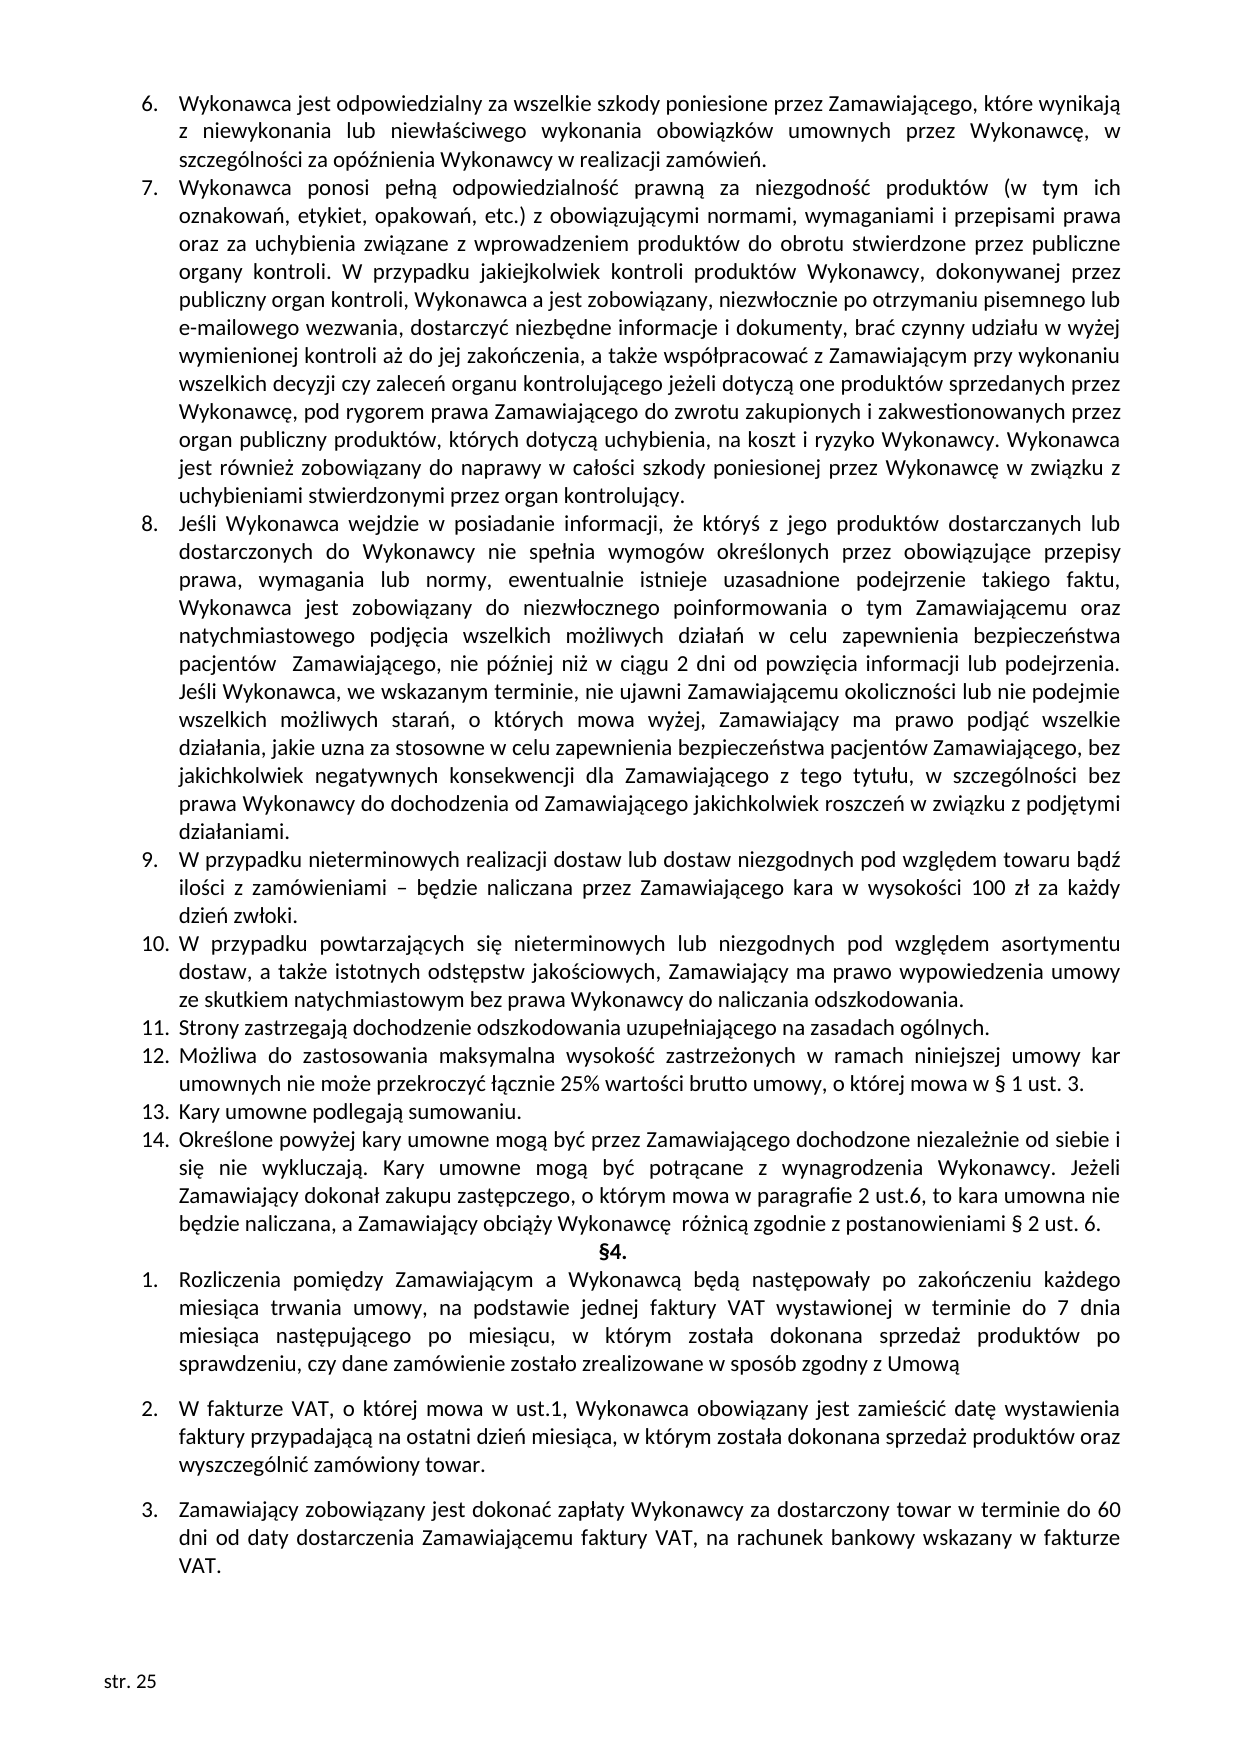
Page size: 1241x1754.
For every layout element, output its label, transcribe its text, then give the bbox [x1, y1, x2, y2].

text §4. [103, 1237, 1122, 1266]
list Określone powyżej kary umowne mogą być przez Zamawiającego dochodzone niezależnie od siebie i się nie wykluczają. Kary umowne mogą być potrącane z wynagrodzenia Wykonawcy. Jeżeli Zamawiający dokonał zakupu zastępczego, o którym mowa w paragrafie 2 ust.6, to kara umowna nie będzie naliczana, a Zamawiający obciąży Wykonawcę różnicą zgodnie z postanowieniami § 2 ust. 6. [141, 1125, 1122, 1237]
list Wykonawca jest odpowiedzialny za wszelkie szkody poniesione przez Zamawiającego, które wynikają z niewykonania lub niewłaściwego wykonania obowiązków umownych przez Wykonawcę, w szczególności za opóźnienia Wykonawcy w realizacji zamówień. [141, 89, 1122, 173]
list Rozliczenia pomiędzy Zamawiającym a Wykonawcą będą następowały po zakończeniu każdego miesiąca trwania umowy, na podstawie jednej faktury VAT wystawionej w terminie do 7 dnia miesiąca następującego po miesiącu, w którym została dokonana sprzedaż produktów po sprawdzeniu, czy dane zamówienie zostało zrealizowane w sposób zgodny z Umową [141, 1266, 1122, 1378]
list Wykonawca ponosi pełną odpowiedzialność prawną za niezgodność produktów (w tym ich oznakowań, etykiet, opakowań, etc.) z obowiązującymi normami, wymaganiami i przepisami prawa oraz za uchybienia związane z wprowadzeniem produktów do obrotu stwierdzone przez publiczne organy kontroli. W przypadku jakiejkolwiek kontroli produktów Wykonawcy, dokonywanej przez publiczny organ kontroli, Wykonawca a jest zobowiązany, niezwłocznie po otrzymaniu pisemnego lub e-mailowego wezwania, dostarczyć niezbędne informacje i dokumenty, brać czynny udziału w wyżej wymienionej kontroli aż do jej zakończenia, a także współpracować z Zamawiającym przy wykonaniu wszelkich decyzji czy zaleceń organu kontrolującego jeżeli dotyczą one produktów sprzedanych przez Wykonawcę, pod rygorem prawa Zamawiającego do zwrotu zakupionych i zakwestionowanych przez organ publiczny produktów, których dotyczą uchybienia, na koszt i ryzyko Wykonawcy. Wykonawca jest również zobowiązany do naprawy w całości szkody poniesionej przez Wykonawcę w związku z uchybieniami stwierdzonymi przez organ kontrolujący. [141, 173, 1122, 509]
list W fakturze VAT, o której mowa w ust.1, Wykonawca obowiązany jest zamieścić datę wystawienia faktury przypadającą na ostatni dzień miesiąca, w którym została dokonana sprzedaż produktów oraz wyszczególnić zamówiony towar. [141, 1394, 1122, 1478]
list Kary umowne podlegają sumowaniu. [141, 1097, 1122, 1125]
list Możliwa do zastosowania maksymalna wysokość zastrzeżonych w ramach niniejszej umowy kar umownych nie może przekroczyć łącznie 25% wartości brutto umowy, o której mowa w § 1 ust. 3. [141, 1041, 1122, 1097]
list Jeśli Wykonawca wejdzie w posiadanie informacji, że któryś z jego produktów dostarczanych lub dostarczonych do Wykonawcy nie spełnia wymogów określonych przez obowiązujące przepisy prawa, wymagania lub normy, ewentualnie istnieje uzasadnione podejrzenie takiego faktu, Wykonawca jest zobowiązany do niezwłocznego poinformowania o tym Zamawiającemu oraz natychmiastowego podjęcia wszelkich możliwych działań w celu zapewnienia bezpieczeństwa pacjentów Zamawiającego, nie później niż w ciągu 2 dni od powzięcia informacji lub podejrzenia. Jeśli Wykonawca, we wskazanym terminie, nie ujawni Zamawiającemu okoliczności lub nie podejmie wszelkich możliwych starań, o których mowa wyżej, Zamawiający ma prawo podjąć wszelkie działania, jakie uzna za stosowne w celu zapewnienia bezpieczeństwa pacjentów Zamawiającego, bez jakichkolwiek negatywnych konsekwencji dla Zamawiającego z tego tytułu, w szczególności bez prawa Wykonawcy do dochodzenia od Zamawiającego jakichkolwiek roszczeń w związku z podjętymi działaniami. [141, 509, 1122, 845]
list Zamawiający zobowiązany jest dokonać zapłaty Wykonawcy za dostarczony towar w terminie do 60 dni od daty dostarczenia Zamawiającemu faktury VAT, na rachunek bankowy wskazany w fakturze VAT. [141, 1495, 1122, 1579]
list Strony zastrzegają dochodzenie odszkodowania uzupełniającego na zasadach ogólnych. [141, 1013, 1122, 1041]
list W przypadku nieterminowych realizacji dostaw lub dostaw niezgodnych pod względem towaru bądź ilości z zamówieniami – będzie naliczana przez Zamawiającego kara w wysokości 100 zł za każdy dzień zwłoki. [141, 845, 1122, 929]
list W przypadku powtarzających się nieterminowych lub niezgodnych pod względem asortymentu dostaw, a także istotnych odstępstw jakościowych, Zamawiający ma prawo wypowiedzenia umowy ze skutkiem natychmiastowym bez prawa Wykonawcy do naliczania odszkodowania. [141, 929, 1122, 1013]
